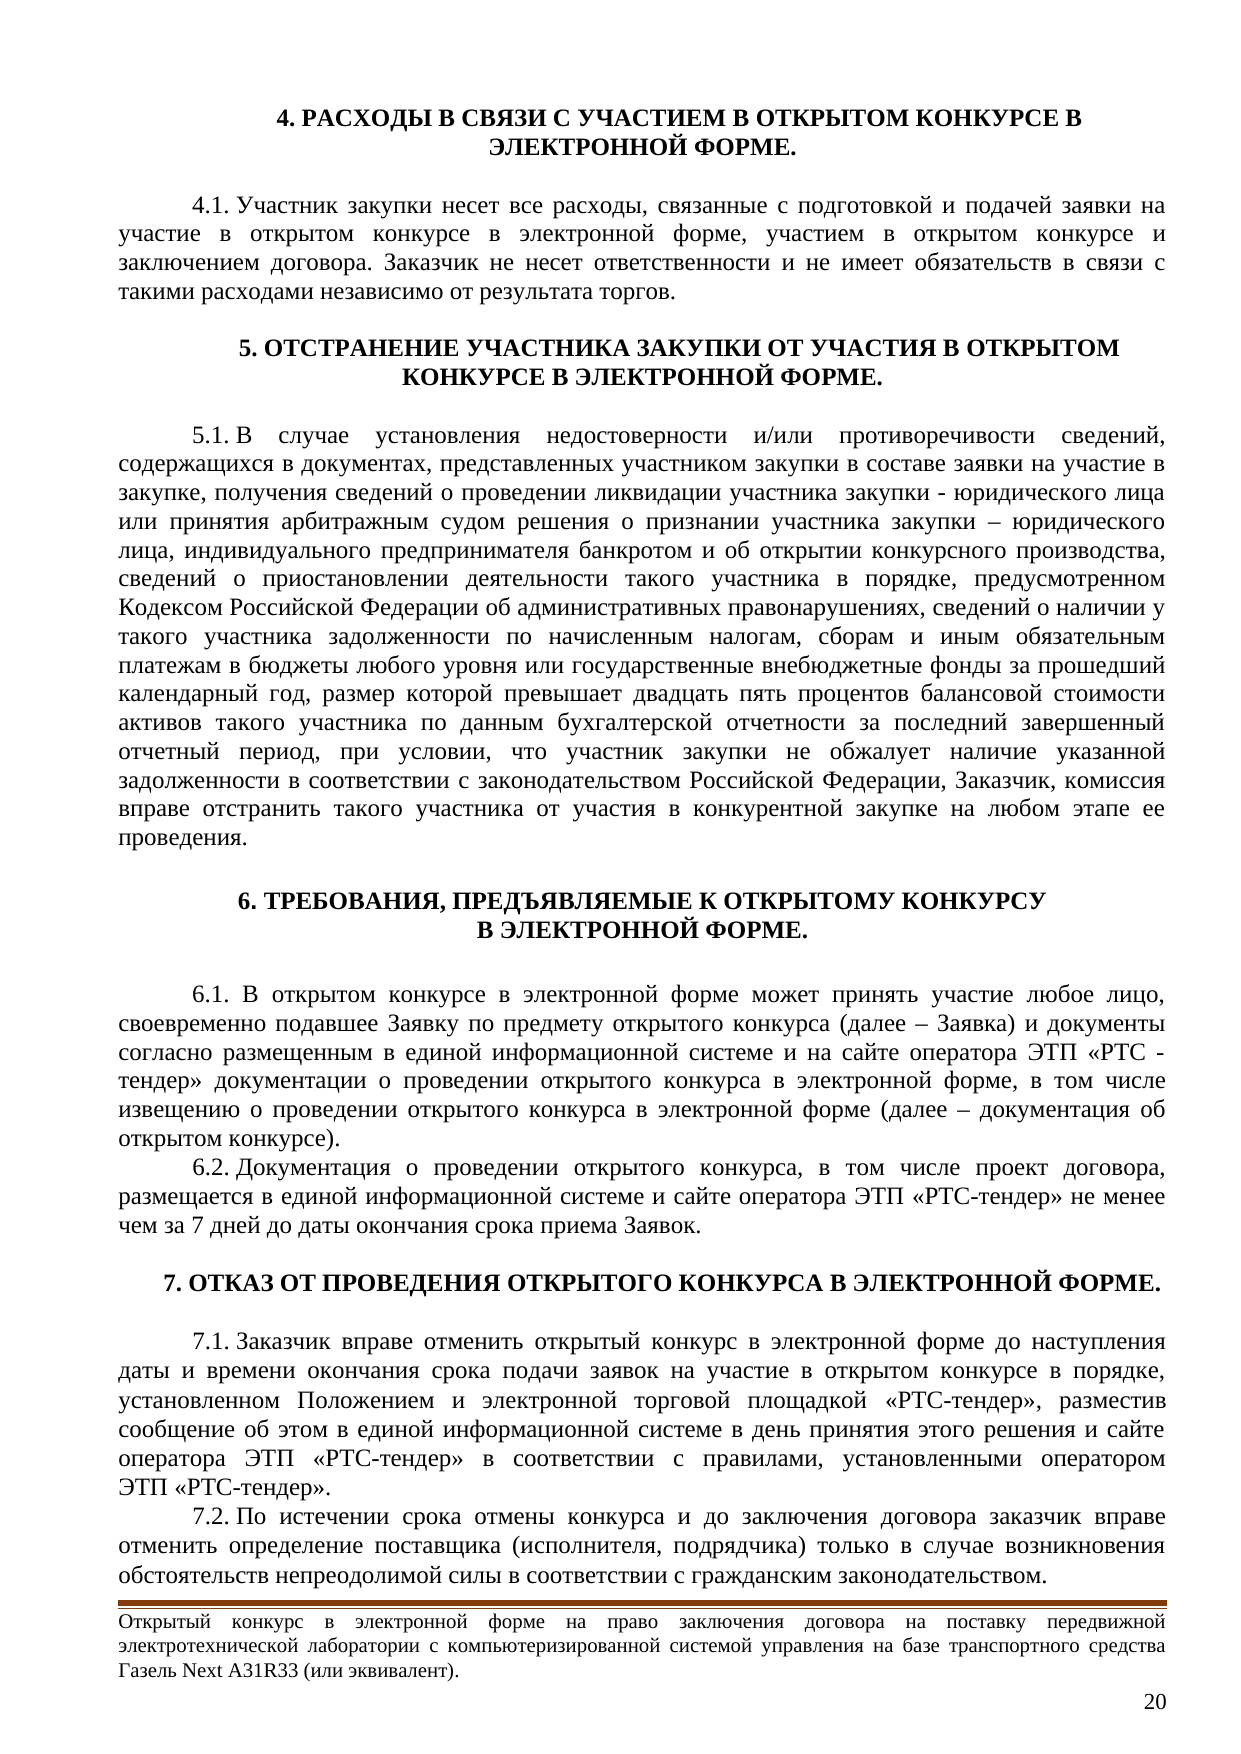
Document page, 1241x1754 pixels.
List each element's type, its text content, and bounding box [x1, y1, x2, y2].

text 7. ОТКАЗ ОТ ПРОВЕДЕНИЯ ОТКРЫТОГО КОНКУРСА В ЭЛЕКТРОННОЙ ФОРМЕ. [163, 1268, 1167, 1297]
subtitle В ЭЛЕКТРОННОЙ ФОРМЕ. [118, 915, 1167, 944]
text 5.1. В случае установления недостоверности и/или противоречивости сведений, содержащихся в документах, представленных участником закупки в составе заявки на участие в закупке, получения сведений о проведении ликвидации участника закупки - юридического лица или принятия арбитражным судом решения о признании участника закупки – юридического лица, индивидуального предпринимателя банкротом и об открытии конкурсного производства, сведений о приостановлении деятельности такого участника в порядке, предусмотренном Кодексом Российской Федерации об административных правонарушениях, сведений о наличии у такого участника задолженности по начисленным налогам, сборам и иным обязательным платежам в бюджеты любого уровня или государственные внебюджетные фонды за прошедший календарный год, размер которой превышает двадцать пять процентов балансовой стоимости активов такого участника по данным бухгалтерской отчетности за последний завершенный отчетный период, при условии, что участник закупки не обжалует наличие указанной задолженности в соответствии с законодательством Российской Федерации, Заказчик, комиссия вправе отстранить такого участника от участия в конкурентной закупке на любом этапе ее проведения. [118, 420, 1167, 851]
subtitle 6. ТРЕБОВАНИЯ, ПРЕДЪЯВЛЯЕМЫЕ К ОТКРЫТОМУ КОНКУРСУ [118, 886, 1167, 915]
text 5. ОТСТРАНЕНИЕ УЧАСТНИКА ЗАКУПКИ ОТ УЧАСТИЯ В ОТКРЫТОМ КОНКУРСЕ В ЭЛЕКТРОННОЙ ФОРМЕ. [118, 333, 1167, 391]
text 4. РАСХОДЫ В СВЯЗИ С УЧАСТИЕМ В ОТКРЫТОМ КОНКУРСЕ В ЭЛЕКТРОННОЙ ФОРМЕ. [118, 103, 1167, 161]
text 7.1. Заказчик вправе отменить открытый конкурс в электронной форме до наступления даты и времени окончания срока подачи заявок на участие в открытом конкурсе в порядке, установленном Положением и электронной торговой площадкой «РТС-тендер», разместив сообщение об этом в единой информационной системе в день принятия этого решения и сайте оператора ЭТП «РТС-тендер» в соответствии с правилами, установленными оператором ЭТП «РТС-тендер». [118, 1326, 1167, 1501]
text 4.1. Участник закупки несет все расходы, связанные с подготовкой и подачей заявки на участие в открытом конкурсе в электронной форме, участием в открытом конкурсе и заключением договора. Заказчик не несет ответственности и не имеет обязательств в связи с такими расходами независимо от результата торгов. [118, 190, 1167, 305]
text 6.2. Документация о проведении открытого конкурса, в том числе проект договора, размещается в единой информационной системе и сайте оператора ЭТП «РТС-тендер» не менее чем за 7 дней до даты окончания срока приема Заявок. [118, 1152, 1167, 1239]
text 6.1. В открытом конкурсе в электронной форме может принять участие любое лицо, своевременно подавшее Заявку по предмету открытого конкурса (далее – Заявка) и документы согласно размещенным в единой информационной системе и на сайте оператора ЭТП «РТС -тендер» документации о проведении открытого конкурса в электронной форме, в том числе извещению о проведении открытого конкурса в электронной форме (далее – документация об открытом конкурсе). [118, 979, 1167, 1152]
text 7.2. По истечении срока отмены конкурса и до заключения договора заказчик вправе отменить определение поставщика (исполнителя, подрядчика) только в случае возникновения обстоятельств непреодолимой силы в соответствии с гражданским законодательством. [118, 1501, 1167, 1589]
